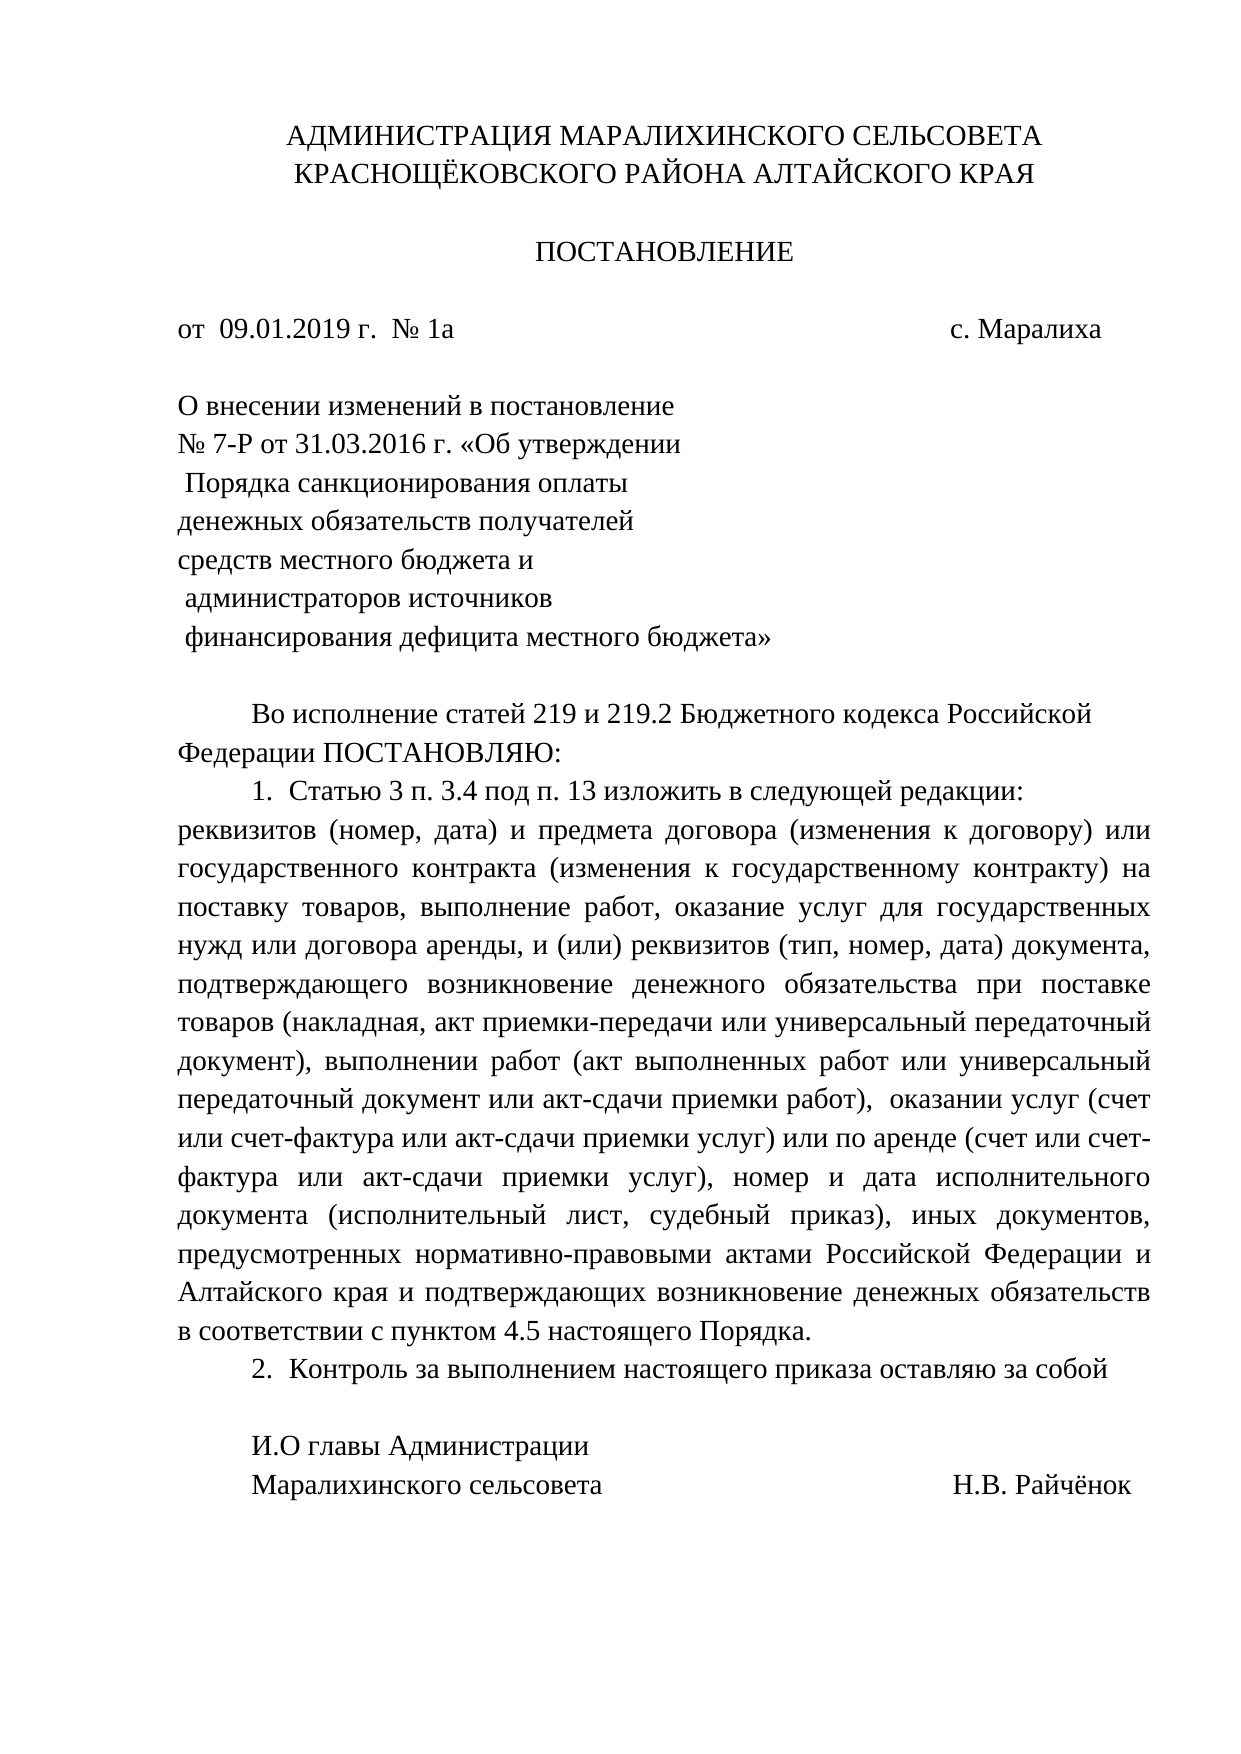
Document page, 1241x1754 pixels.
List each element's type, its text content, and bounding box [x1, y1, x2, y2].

text И.О главы Администрации [177, 1428, 1152, 1462]
text О внесении изменений в постановление [177, 388, 1152, 421]
text № 7-Р от 31.03.2016 г. «Об утверждении [177, 426, 1152, 460]
text реквизитов (номер, дата) и предмета договора (изменения к договору) или государственного контракта (изменения к государственному контракту) на поставку товаров, выполнение работ, оказание услуг для государственных нужд или договора аренды, и (или) реквизитов (тип, номер, дата) документа, подтверждающего возникновение денежного обязательства при поставке товаров (накладная, акт приемки-передачи или универсальный передаточный документ), выполнении работ (акт выполненных работ или универсальный передаточный документ или акт-сдачи приемки работ), оказании услуг (счет или счет-фактура или акт-сдачи приемки услуг) или по аренде (счет или счет-фактура или акт-сдачи приемки услуг), номер и дата исполнительного документа (исполнительный лист, судебный приказ), иных документов, предусмотренных нормативно-правовыми актами Российской Федерации и Алтайского края и подтверждающих возникновение денежных обязательств в соответствии с пунктом 4.5 настоящего Порядка. [177, 812, 1152, 1346]
text Маралихинского сельсовета Н.В. Райчёнок [177, 1467, 1152, 1501]
text администраторов источников [177, 581, 1152, 614]
text денежных обязательств получателей [177, 503, 1152, 537]
text финансирования дефицита местного бюджета» [177, 619, 1152, 653]
text средств местного бюджета и [177, 542, 1152, 576]
list Статью 3 п. 3.4 под п. 13 изложить в следующей редакции: [251, 773, 1152, 807]
text от 09.01.2019 г. № 1а с. Маралиха [177, 311, 1152, 344]
list Контроль за выполнением настоящего приказа оставляю за собой [251, 1351, 1152, 1385]
text ПОСТАНОВЛЕНИЕ [177, 234, 1152, 267]
text Порядка санкционирования оплаты [177, 465, 1152, 498]
text АДМИНИСТРАЦИЯ МАРАЛИХИНСКОГО СЕЛЬСОВЕТА КРАСНОЩЁКОВСКОГО РАЙОНА АЛТАЙСКОГО КРАЯ [177, 118, 1152, 190]
text Во исполнение статей 219 и 219.2 Бюджетного кодекса Российской Федерации ПОСТАНОВЛЯЮ: [177, 696, 1152, 768]
